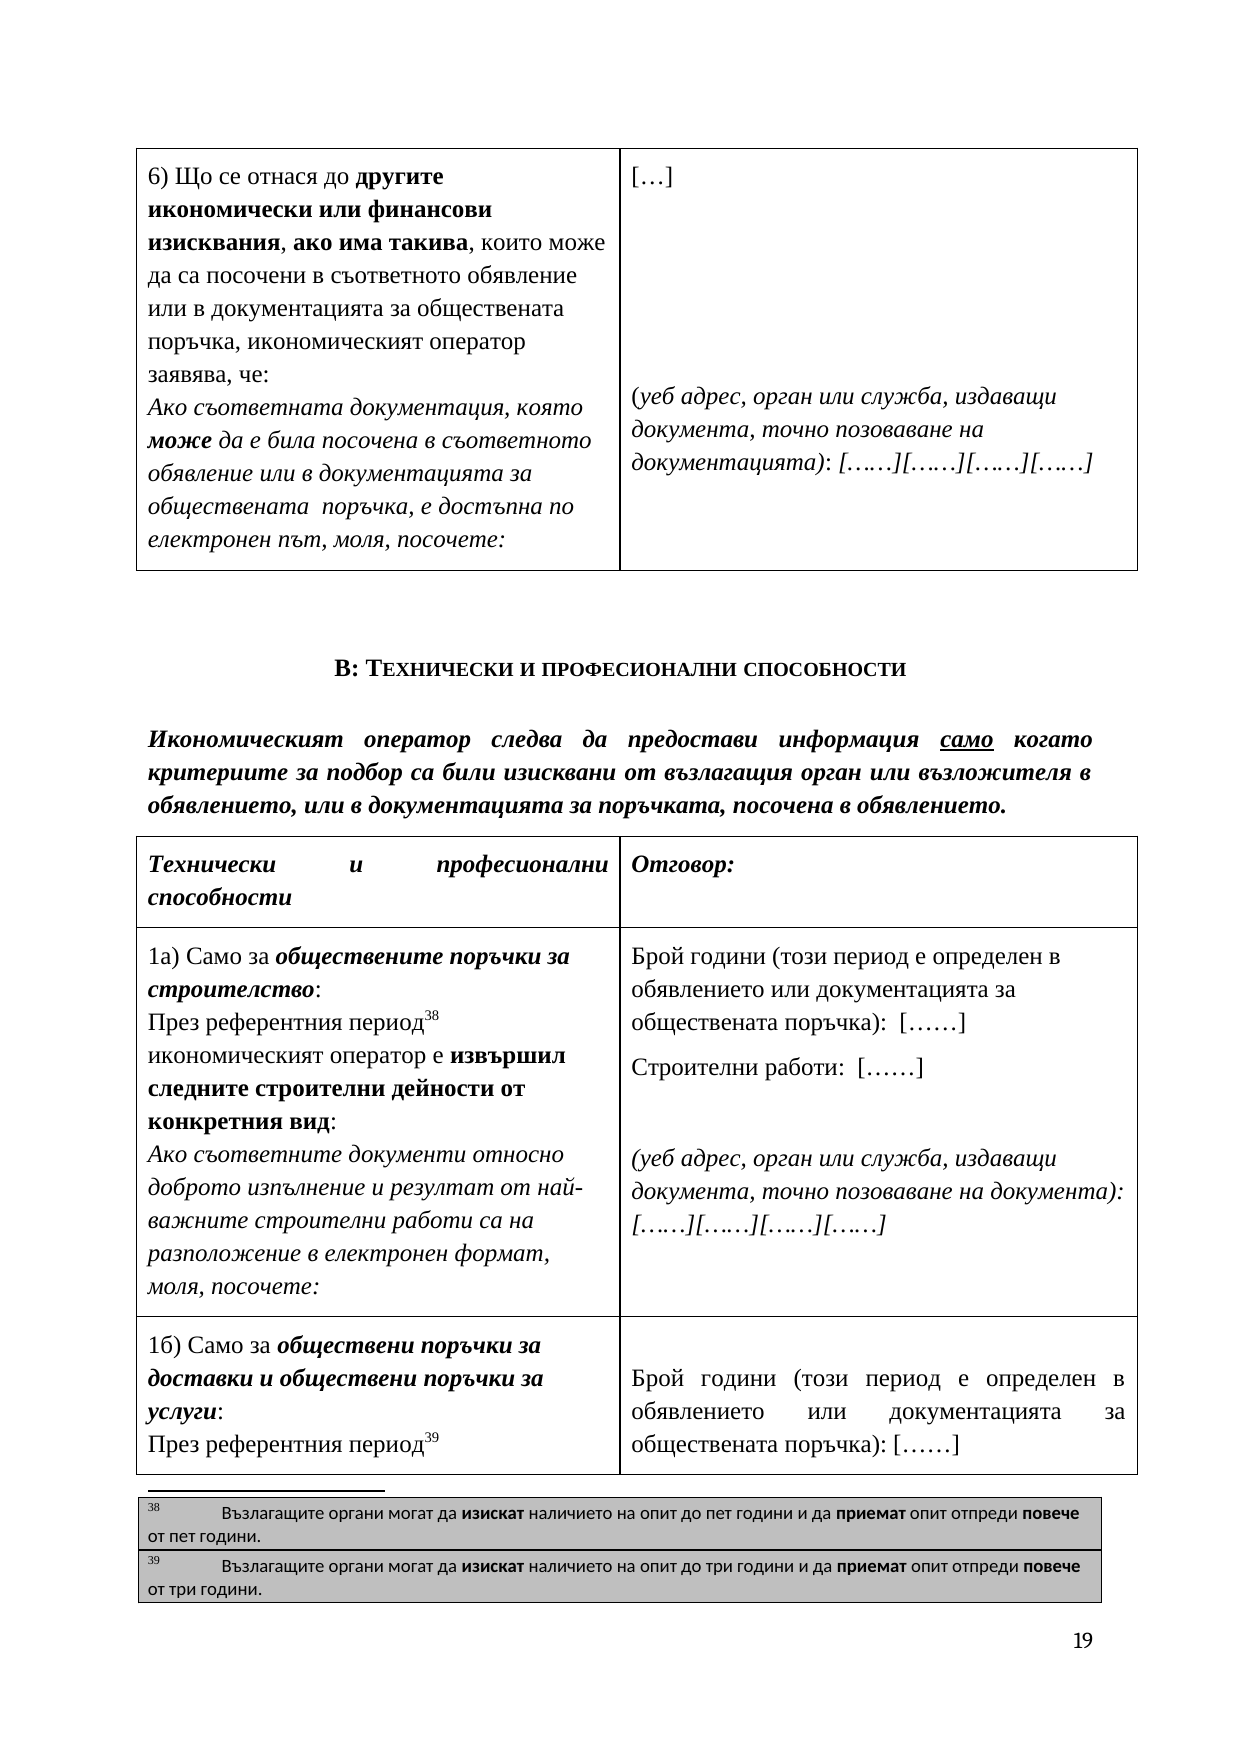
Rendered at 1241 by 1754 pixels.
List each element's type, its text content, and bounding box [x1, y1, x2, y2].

table_cell […] (уеб адрес, орган или служба, издаващи документа, точно позоваване на документацията): [……][……][……][……] [621, 149, 1137, 569]
table_cell Брой години (този период е определен в обявлението или документацията за обществената поръчка): [……] Строителни работи: [……] (уеб адрес, орган или служба, издаващи документа, точно позоваване на документа): [……][……][……][……] [621, 928, 1137, 1316]
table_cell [621, 1317, 1137, 1474]
table_header Отговор: [621, 837, 1137, 927]
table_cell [137, 1317, 619, 1474]
table_cell 1а) Само за обществените поръчки за строителство: През референтния период икономическият оператор е извършил следните строителни дейности от конкретния вид: Ако съответните документи относно доброто изпълнение и резултат от най-важните строителни работи са на разположение в електронен формат, моля, посочете: [137, 928, 619, 1316]
table_cell 6) Що се отнася до другите икономически или финансови изисквания, ако има такива, които може да са посочени в съответното обявление или в документацията за обществената поръчка, икономическият оператор заявява, че: Ако съответната документация, която може да е била посочена в съответното обявление или в документацията за обществената поръчка, е достъпна по електронен път, моля, посочете: [137, 149, 619, 569]
text Икономическият оператор следва да предостави информация само когато критериите за подбор са били изисквани от възлагащия орган или възложителя в обявлението, или в документацията за поръчката, посочена в обявлението. [148, 724, 1093, 819]
table_header Технически и професионални способности [137, 837, 619, 927]
text В: Технически и професионални способности [148, 653, 1093, 682]
